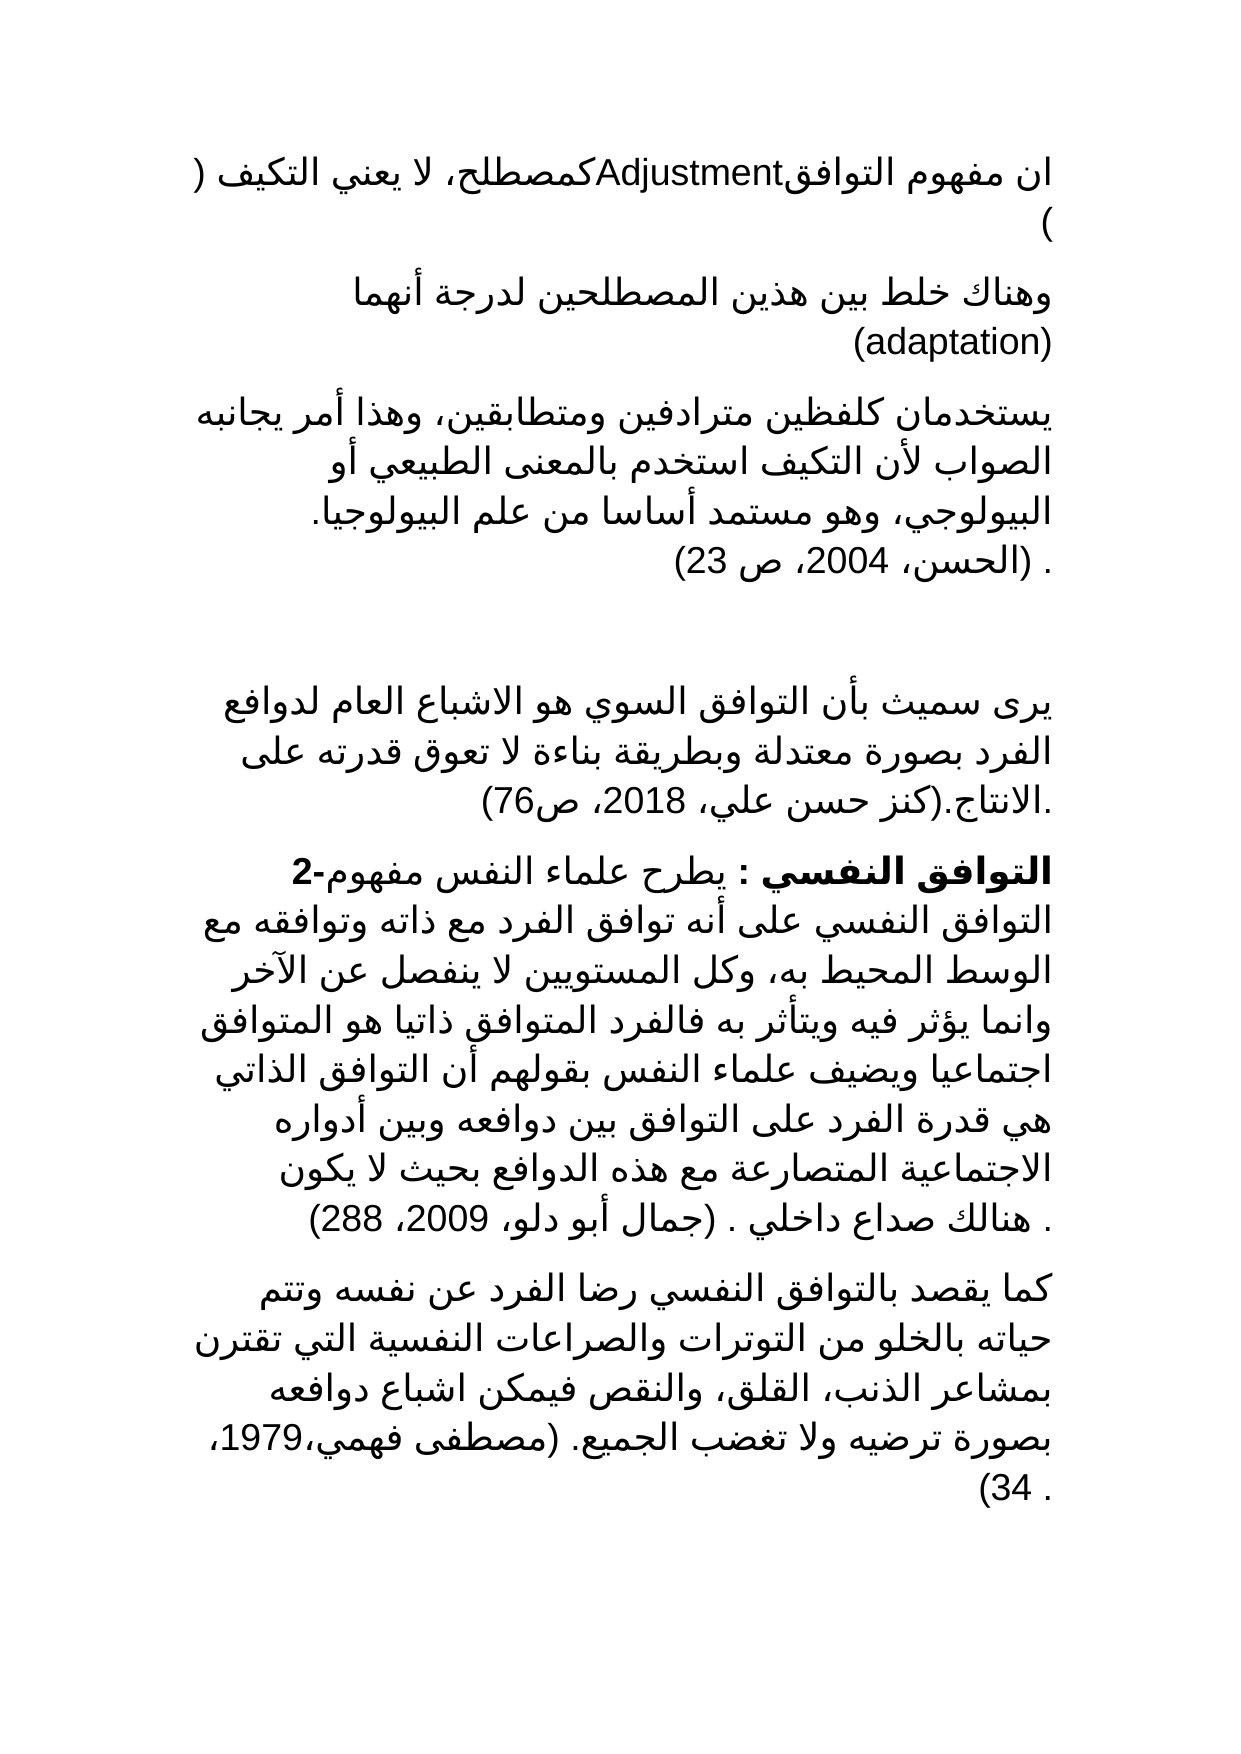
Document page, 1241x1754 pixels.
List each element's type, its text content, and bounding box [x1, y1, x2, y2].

text وهناك خلط بين هذين المصطلحين لدرجة أنهما (adaptation) [187, 270, 1053, 363]
text كما يقصد بالتوافق النفسي رضا الفرد عن نفسه وتتم حياته بالخلو من التوترات والصراعات النفسية التي تقترن بمشاعر الذنب، القلق، والنقص فيمكن اشباع دوافعه بصورة ترضيه ولا تغضب الجميع. (مصطفى فهمي،1979، 34) . [187, 1267, 1053, 1508]
text يرى سميث بأن التوافق السوي هو الاشباع العام لدوافع الفرد بصورة معتدلة وبطريقة بناءة لا تعوق قدرته على الانتاج.(كنز حسن علي، 2018، ص76). [187, 679, 1053, 822]
text 2-التوافق النفسي : يطرح علماء النفس مفهوم التوافق النفسي على أنه توافق الفرد مع ذاته وتوافقه مع الوسط المحيط به، وكل المستويين لا ينفصل عن الآخر وانما يؤثر فيه ويتأثر به فالفرد المتوافق ذاتيا هو المتوافق اجتماعيا ويضيف علماء النفس بقولهم أن التوافق الذاتي هي قدرة الفرد على التوافق بين دوافعه وبين أدواره الاجتماعية المتصارعة مع هذه الدوافع بحيث لا يكون هنالك صداع داخلي . (جمال أبو دلو، 2009، 288) . [187, 849, 1053, 1239]
text ) كمصطلح، لا يعني التكيفAdjustmentان مفهوم التوافق ( [187, 150, 1053, 243]
text يستخدمان كلفظين مترادفين ومتطابقين، وهذا أمر يجانبه الصواب لأن التكيف استخدم بالمعنى الطبيعي أو البيولوجي، وهو مستمد أساسا من علم البيولوجيا. (الحسن، 2004، ص 23) . [187, 390, 1053, 582]
